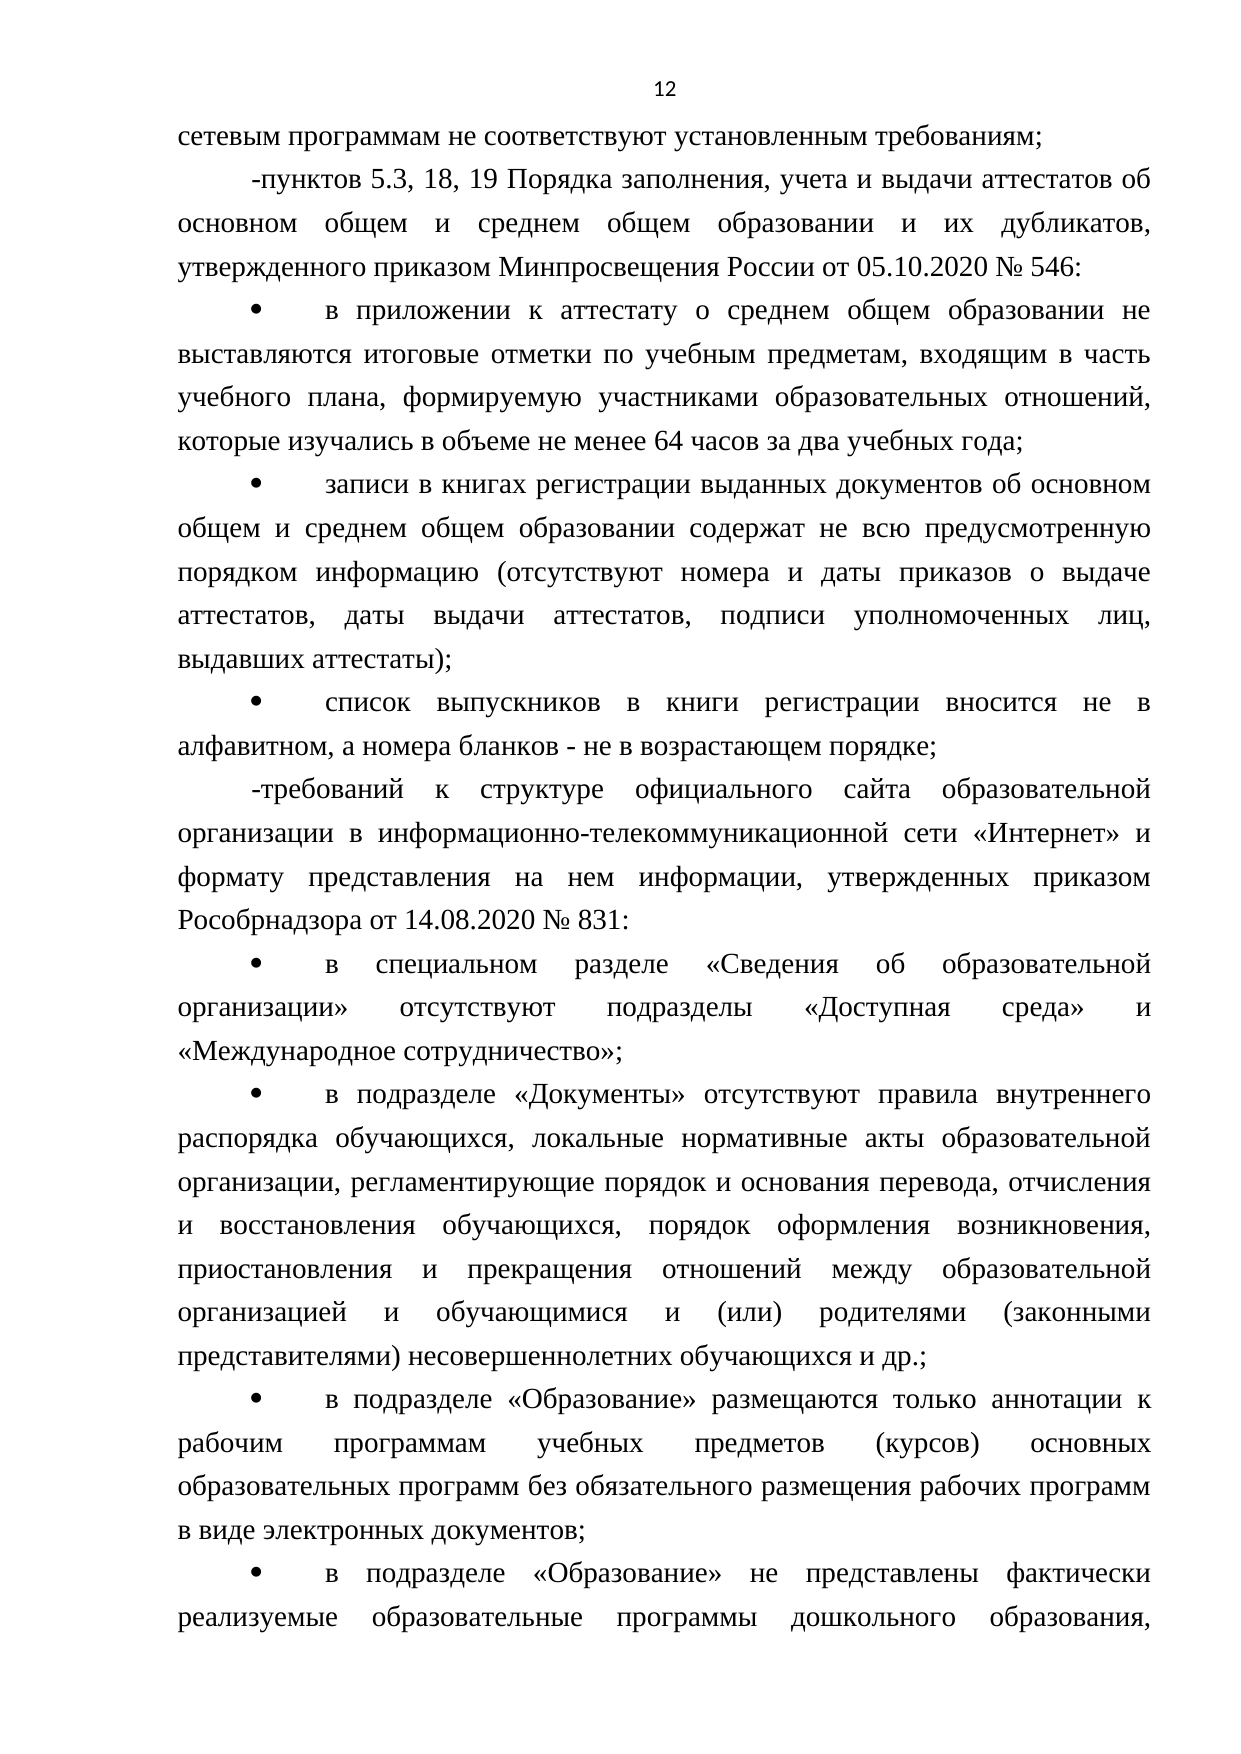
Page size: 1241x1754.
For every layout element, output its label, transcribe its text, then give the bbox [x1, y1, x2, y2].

list в подразделе «Образование» размещаются только аннотации к рабочим программам учебных предметов (курсов) основных образовательных программ без обязательного размещения рабочих программ в виде электронных документов; [177, 1381, 1152, 1546]
list записи в книгах регистрации выданных документов об основном общем и среднем общем образовании содержат не всю предусмотренную порядком информацию (отсутствуют номера и даты приказов о выдаче аттестатов, даты выдачи аттестатов, подписи уполномоченных лиц, выдавших аттестаты); [177, 467, 1152, 674]
text -требований к структуре официального сайта образовательной организации в информационно-телекоммуникационной сети «Интернет» и формату представления на нем информации, утвержденных приказом Рособрнадзора от 14.08.2020 № 831: [177, 772, 1152, 936]
list в специальном разделе «Сведения об образовательной организации» отсутствуют подразделы «Доступная среда» и «Международное сотрудничество»; [177, 946, 1152, 1066]
list список выпускников в книги регистрации вносится не в алфавитном, а номера бланков - не в возрастающем порядке; [177, 684, 1152, 762]
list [177, 1556, 1152, 1633]
list в приложении к аттестату о среднем общем образовании не выставляются итоговые отметки по учебным предметам, входящим в часть учебного плана, формируемую участниками образовательных отношений, которые изучались в объеме не менее 64 часов за два учебных года; [177, 292, 1152, 457]
list в подразделе «Документы» отсутствуют правила внутреннего распорядка обучающихся, локальные нормативные акты образовательной организации, регламентирующие порядок и основания перевода, отчисления и восстановления обучающихся, порядок оформления возникновения, приостановления и прекращения отношений между образовательной организацией и обучающимися и (или) родителями (законными представителями) несовершеннолетних обучающихся и др.; [177, 1076, 1152, 1371]
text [177, 118, 1152, 152]
text -пунктов 5.3, 18, 19 Порядка заполнения, учета и выдачи аттестатов об основном общем и среднем общем образовании и их дубликатов, утвержденного приказом Минпросвещения России от 05.10.2020 № 546: [177, 162, 1152, 282]
